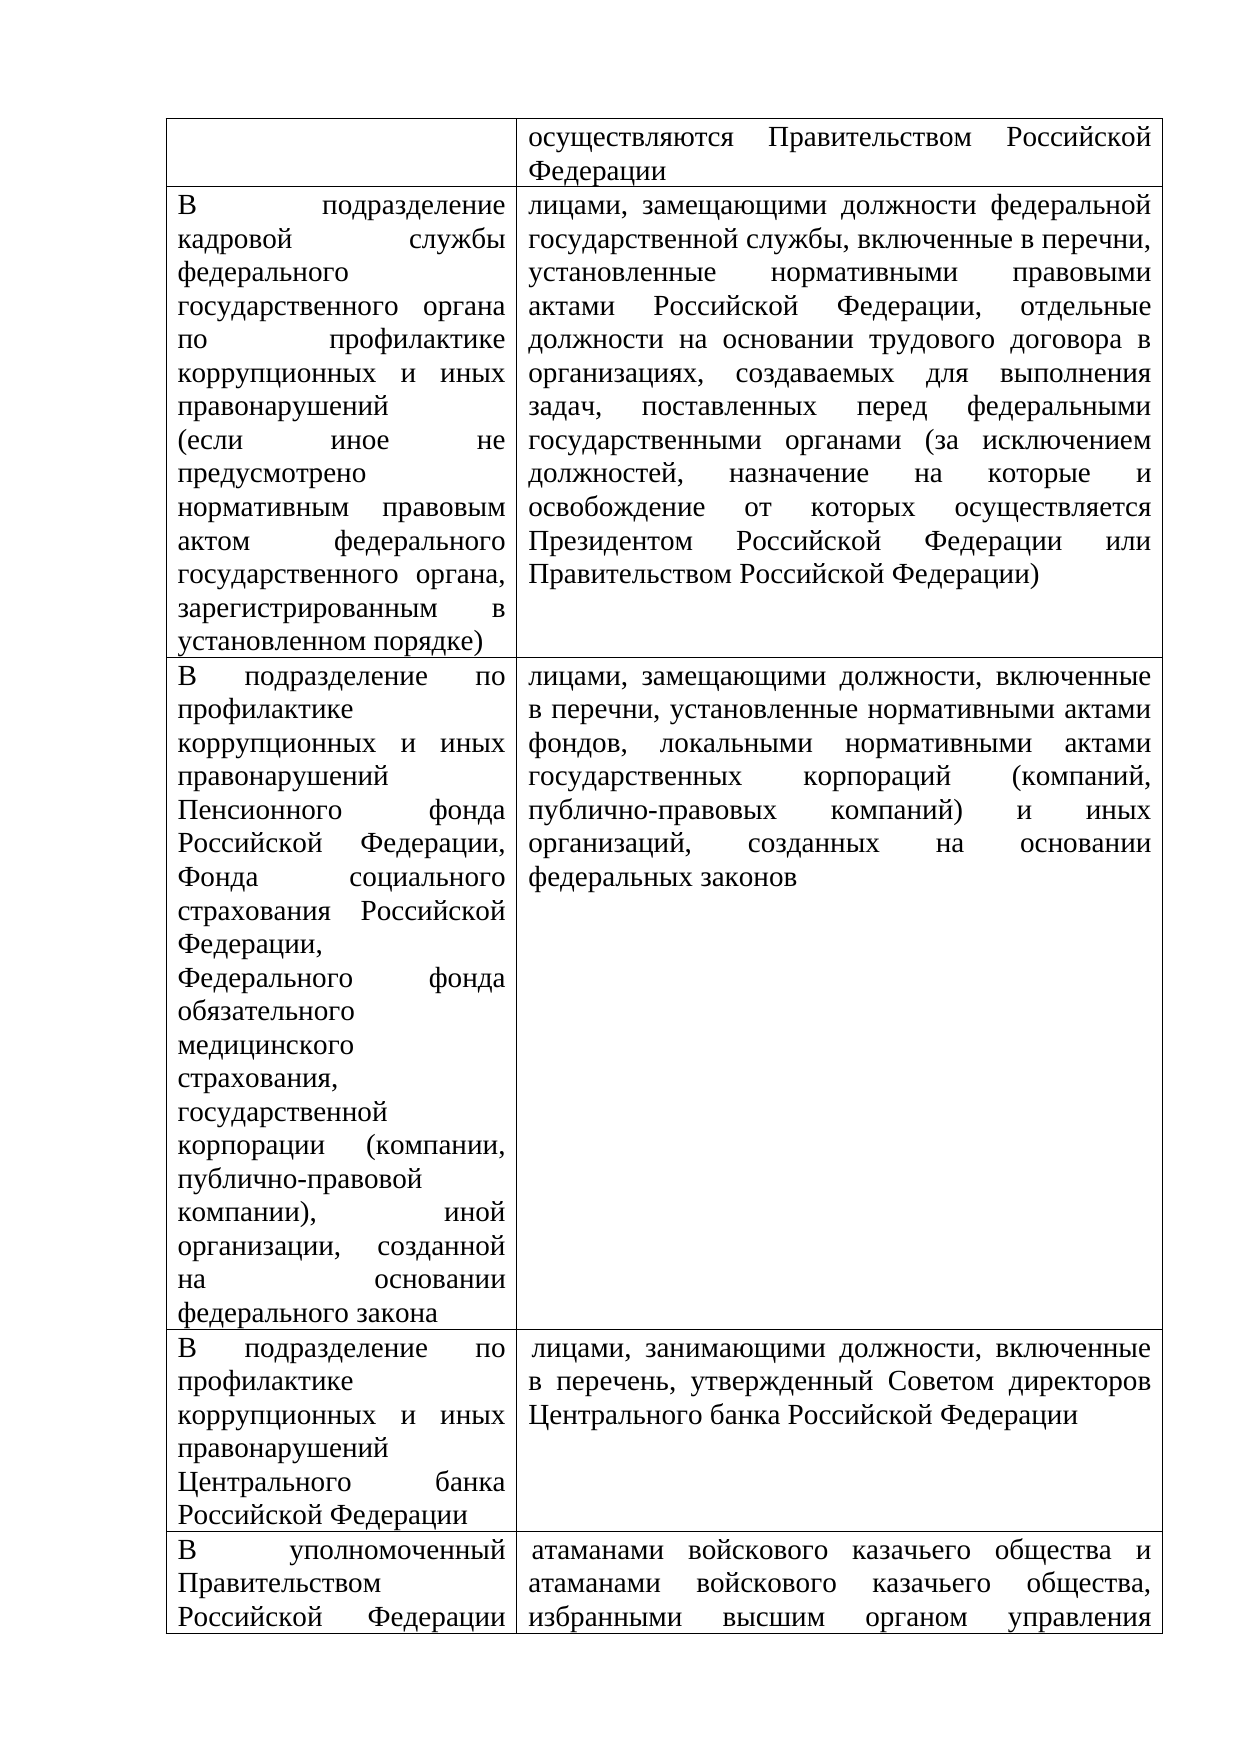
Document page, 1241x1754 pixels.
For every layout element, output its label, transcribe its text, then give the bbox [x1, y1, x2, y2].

table_cell В подразделение по профилактике коррупционных и иных правонарушений Пенсионного фонда Российской Федерации, Фонда социального страхования Российской Федерации, Федерального фонда обязательного медицинского страхования, государственной корпорации (компании, публично-правовой компании), иной организации, созданной на основании федерального закона [167, 658, 516, 1329]
table_cell В подразделение по профилактике коррупционных и иных правонарушений Центрального банка Российской Федерации [167, 1330, 516, 1531]
table_cell В подразделение кадровой службы федерального государственного органа по профилактике коррупционных и иных правонарушений (если иное не предусмотрено нормативным правовым актом федерального государственного органа, зарегистрированным в установленном порядке) [167, 187, 516, 657]
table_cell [517, 119, 1162, 186]
table_cell лицами, занимающими должности, включенные в перечень, утвержденный Советом директоров Центрального банка Российской Федерации [517, 1330, 1162, 1531]
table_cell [167, 1532, 516, 1633]
table_cell лицами, замещающими должности, включенные в перечни, установленные нормативными актами фондов, локальными нормативными актами государственных корпораций (компаний, публично-правовых компаний) и иных организаций, созданных на основании федеральных законов [517, 658, 1162, 1329]
table_cell лицами, замещающими должности федеральной государственной службы, включенные в перечни, установленные нормативными правовыми актами Российской Федерации, отдельные должности на основании трудового договора в организациях, создаваемых для выполнения задач, поставленных перед федеральными государственными органами (за исключением должностей, назначение на которые и освобождение от которых осуществляется Президентом Российской Федерации или Правительством Российской Федерации) [517, 187, 1162, 657]
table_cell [167, 119, 516, 186]
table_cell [517, 1532, 1162, 1633]
